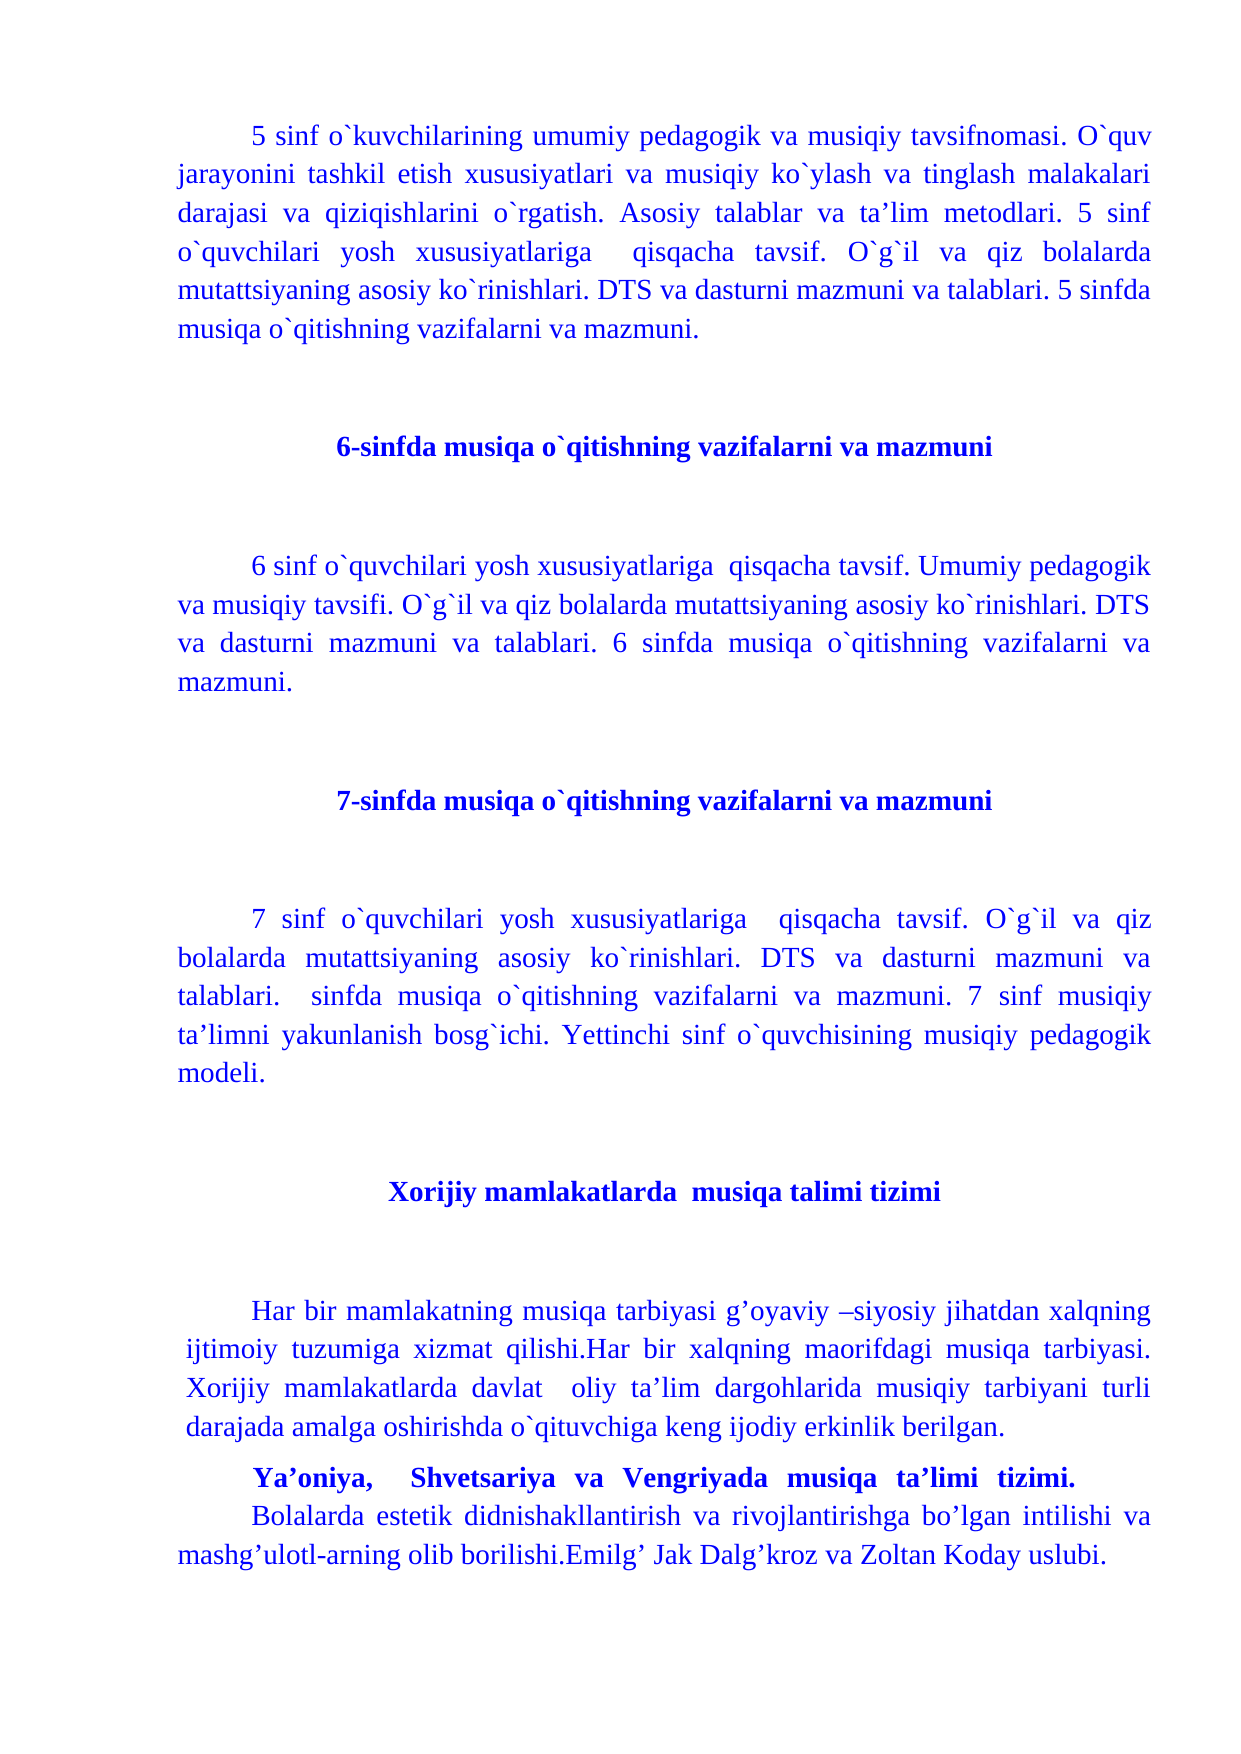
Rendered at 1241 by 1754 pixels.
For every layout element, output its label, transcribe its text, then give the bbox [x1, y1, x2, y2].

text 6 sinf o`quvchilari yosh xususiyatlariga qisqacha tavsif. Umumiy pedagogik va musiqiy tavsifi. O`g`il va qiz bolalarda mutattsiyaning asosiy ko`rinishlari. DTS va dasturni mazmuni va talablari. 6 sinfda musiqa o`qitishning vazifalarni va mazmuni. [177, 548, 1152, 697]
text Ya’oniya, Shvetsariya va Vengriyada musiqa ta’limi tizimi. Bolalarda estetik didnishakllantirish va rivojlantirishga bo’lgan intilishi va mashg’ulotl-arning olib borilishi.Emilg’ Jak Dalg’kroz va Zoltan Koday uslubi. [177, 1460, 1152, 1570]
text 7 sinf o`quvchilari yosh xususiyatlariga qisqacha tavsif. O`g`il va qiz bolalarda mutattsiyaning asosiy ko`rinishlari. DTS va dasturni mazmuni va talablari. sinfda musiqa o`qitishning vazifalarni va mazmuni. 7 sinf musiqiy ta’limni yakunlanish bosg`ichi. Yettinchi sinf o`quvchisining musiqiy pedagogik modeli. [177, 901, 1152, 1089]
text Xorijiy mamlakatlarda musiqa talimi tizimi [177, 1174, 1152, 1208]
text 6-sinfda musiqa o`qitishning vazifalarni va mazmuni [177, 429, 1152, 463]
text 7-sinfda musiqa o`qitishning vazifalarni va mazmuni [177, 783, 1152, 816]
text Har bir mamlakatning musiqa tarbiyasi g’oyaviy –siyosiy jihatdan xalqning ijtimoiy tuzumiga xizmat qilishi.Har bir xalqning maorifdagi musiqa tarbiyasi. Xorijiy mamlakatlarda davlat oliy ta’lim dargohlarida musiqiy tarbiyani turli darajada amalga oshirishda o`qituvchiga keng ijodiy erkinlik berilgan. [186, 1293, 1152, 1442]
text 5 sinf o`kuvchilarining umumiy pedagogik va musiqiy tavsifnomasi. O`quv jarayonini tashkil etish xususiyatlari va musiqiy ko`ylash va tinglash malakalari darajasi va qiziqishlarini o`rgatish. Asosiy talablar va ta’lim metodlari. 5 sinf o`quvchilari yosh xususiyatlariga qisqacha tavsif. O`g`il va qiz bolalarda mutattsiyaning asosiy ko`rinishlari. DTS va dasturni mazmuni va talablari. 5 sinfda musiqa o`qitishning vazifalarni va mazmuni. [177, 118, 1152, 344]
